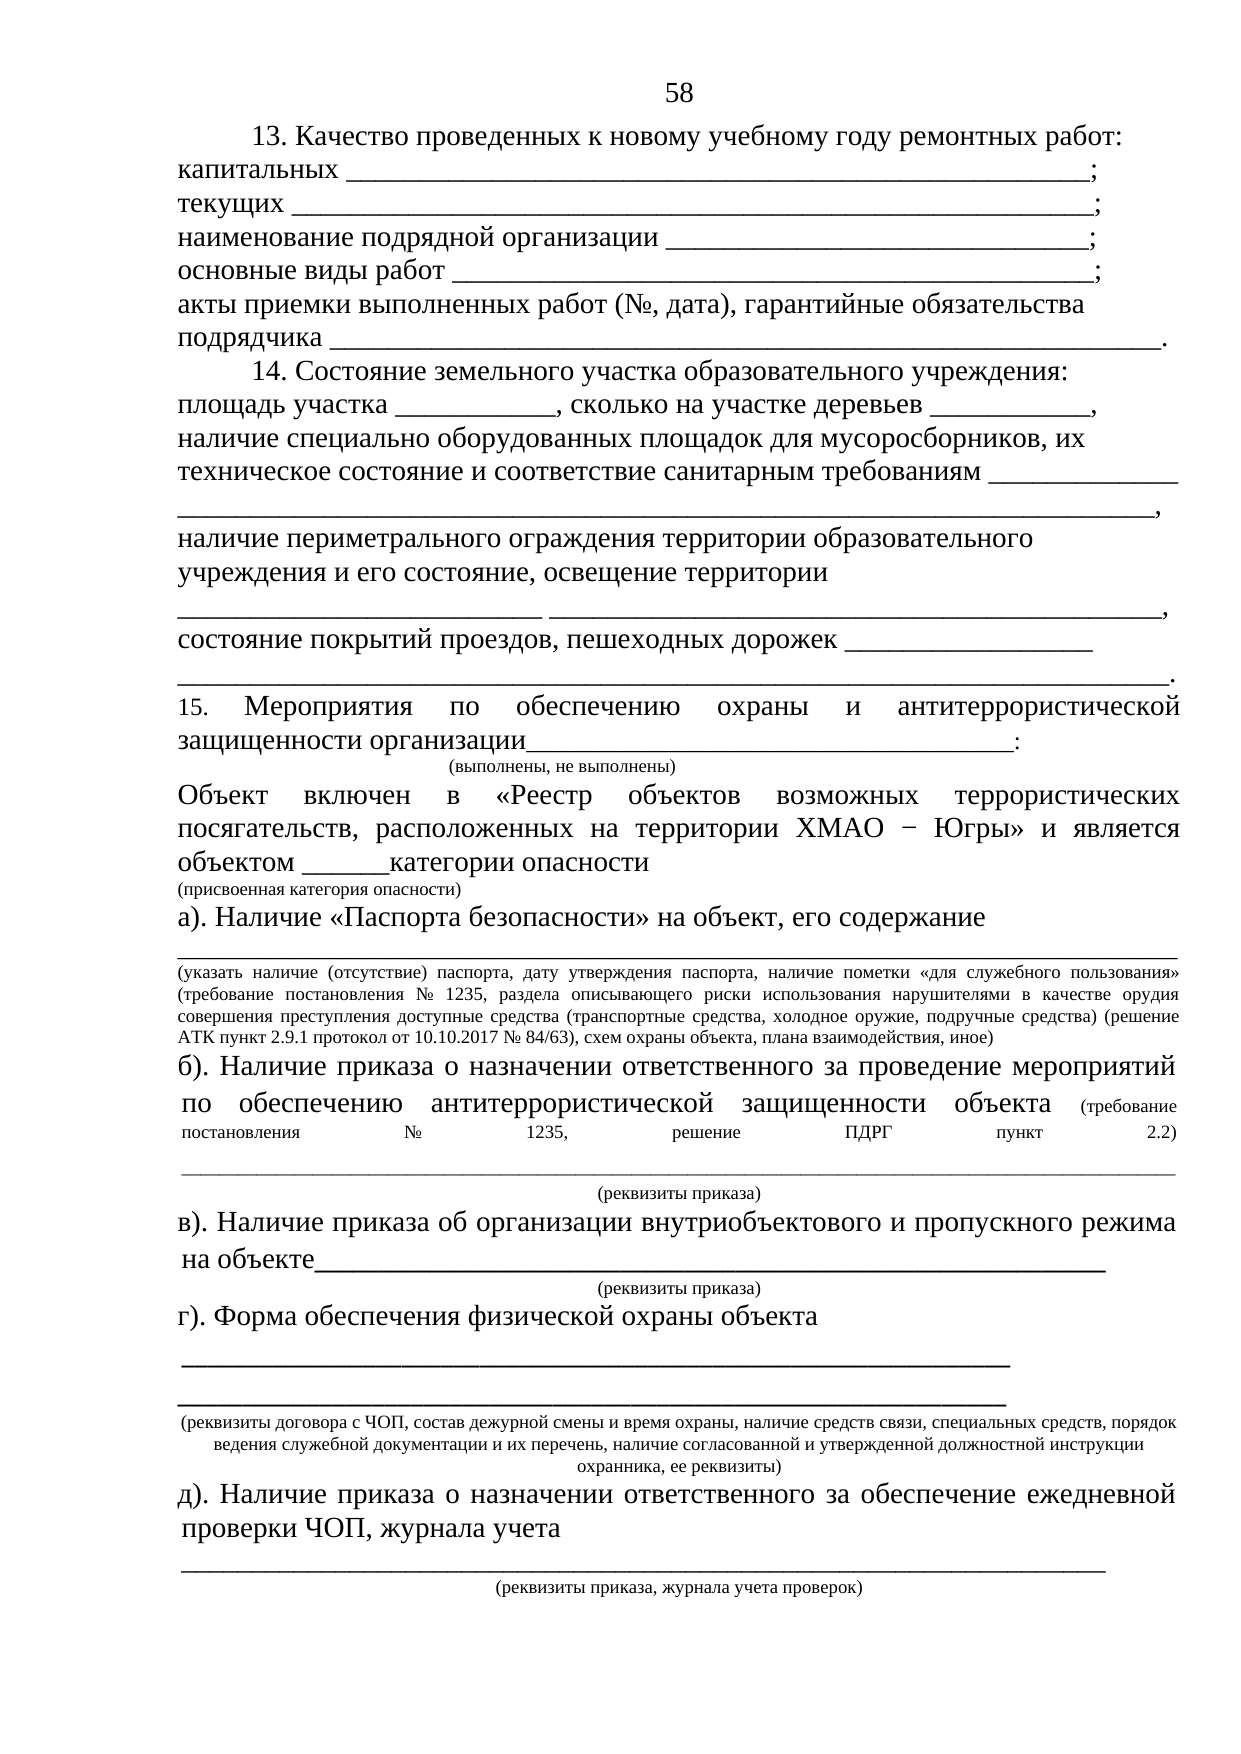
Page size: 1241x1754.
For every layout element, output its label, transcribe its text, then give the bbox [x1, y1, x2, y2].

text ________________________________________________________________________________ [177, 933, 1181, 961]
text в). Наличие приказа об организации внутриобъектового и пропускного режима на объекте [177, 1204, 1177, 1277]
text ________________________________________________________________ [177, 1332, 1177, 1372]
text (присвоенная категория опасности) [177, 878, 1181, 899]
text (указать наличие (отсутствие) паспорта, дату утверждения паспорта, наличие пометки «для служебного пользования» (требование постановления № 1235, раздела описывающего риски использования нарушителями в качестве орудия совершения преступления доступные средства (транспортные средства, холодное оружие, подручные средства) (решение АТК пункт 2.9.1 протокол от 10.10.2017 № 84/63), схем охраны объекта, плана взаимодействия, иное) [177, 961, 1181, 1048]
text наличие периметрального ограждения территории образовательного учреждения и его состояние, освещение территории _________________________ __________________________________________, [177, 521, 1181, 621]
text д). Наличие приказа о назначении ответственного за обеспечение ежедневной проверки ЧОП, журнала учета [177, 1476, 1177, 1543]
text Объект включен в «Реестр объектов возможных террористических посягательств, расположенных на территории ХМАО − Югры» и является объектом ______категории опасности [177, 777, 1181, 878]
text состояние покрытий проездов, пешеходных дорожек _________________ ____________________________________________________________________. [177, 621, 1181, 688]
text (реквизиты приказа) [177, 1182, 1181, 1204]
text а). Наличие «Паспорта безопасности» на объект, его содержание [177, 899, 1181, 933]
text ________________________________________________________________ [177, 1372, 1177, 1411]
text площадь участка ___________, сколько на участке деревьев ___________, [177, 386, 1181, 420]
text (реквизиты договора с ЧОП, состав дежурной смены и время охраны, наличие средств связи, специальных средств, порядок ведения служебной документации и их перечень, наличие согласованной и утвержденной должностной инструкции охранника, ее реквизиты) [177, 1411, 1181, 1476]
text акты приемки выполненных работ (№, дата), гарантийные обязательства подрядчика _________________________________________________________. [177, 286, 1181, 353]
text (выполнены, не выполнены) [177, 755, 1181, 777]
text б). Наличие приказа о назначении ответственного за проведение мероприятий по обеспечению антитеррористической защищенности объекта (требование постановления № 1235, решение ПДРГ пункт 2.2) __________________________________________________________________________________________________________ [177, 1048, 1177, 1182]
text 13. Качество проведенных к новому учебному году ремонтных работ: [177, 118, 1181, 152]
text капитальных ___________________________________________________; [177, 152, 1181, 185]
text наименование подрядной организации _____________________________; [177, 219, 1181, 252]
text (реквизиты приказа) [177, 1277, 1181, 1298]
text г). Форма обеспечения физической охраны объекта [177, 1298, 1177, 1332]
text (реквизиты приказа, журнала учета проверок) [177, 1576, 1181, 1597]
text основные виды работ ____________________________________________; [177, 252, 1181, 286]
text наличие специально оборудованных площадок для мусоросборников, их техническое состояние и соответствие санитарным требованиям _____________ ___________________________________________________________________, [177, 420, 1181, 521]
text 15. Мероприятия по обеспечению охраны и антитеррористической защищенности организации_______________________________________: [177, 688, 1181, 755]
text 14. Состояние земельного участка образовательного учреждения: [177, 353, 1181, 386]
text текущих _______________________________________________________; [177, 185, 1181, 219]
